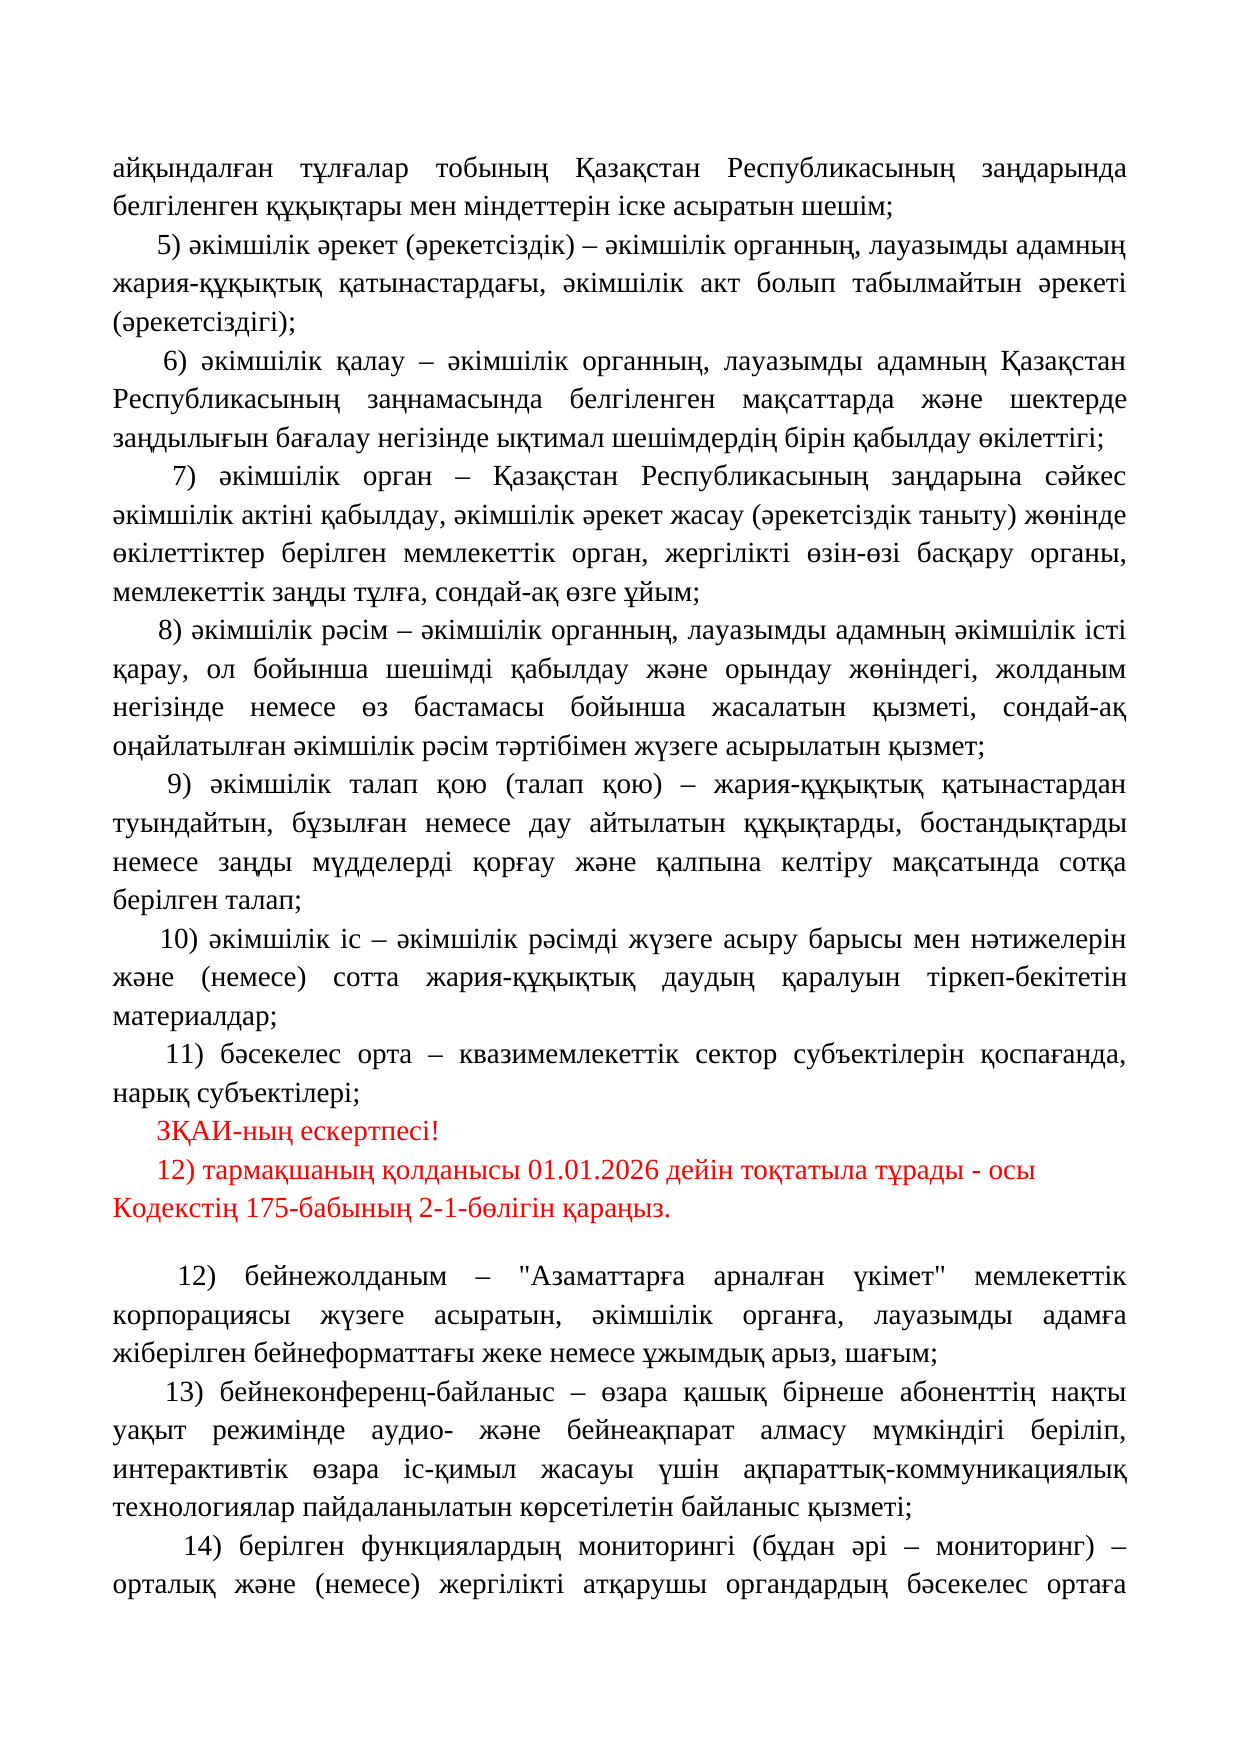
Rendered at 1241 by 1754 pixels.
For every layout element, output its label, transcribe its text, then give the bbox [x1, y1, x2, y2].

text 7) әкімшілік орган – Қазақстан Республикасының заңдарына сәйкес әкімшілік актіні қабылдау, әкімшілік әрекет жасау (әрекетсіздік таныту) жөнінде өкілеттіктер берілген мемлекеттік орган, жергілікті өзін-өзі басқару органы, мемлекеттік заңды тұлға, сондай-ақ өзге ұйым; [112, 458, 1128, 607]
text 10) әкімшілік іс – әкімшілік рәсімді жүзеге асыру барысы мен нәтижелерін және (немесе) сотта жария-құқықтық даудың қаралуын тіркеп-бекітетін материалдар; [112, 921, 1128, 1031]
text 12) бейнежолданым – "Азаматтарға арналған үкімет" мемлекеттік корпорациясы жүзеге асыратын, әкімшілік органға, лауазымды адамға жіберілген бейнеформаттағы жеке немесе ұжымдық арыз, шағым; [112, 1258, 1128, 1369]
text 6) әкімшілік қалау – әкімшілік органның, лауазымды адамның Қазақстан Республикасының заңнамасында белгіленген мақсаттарда және шектерде заңдылығын бағалау негізінде ықтимал шешімдердің бірін қабылдау өкілеттігі; [112, 343, 1128, 453]
text 5) әкімшілік әрекет (әрекетсіздік) – әкімшілік органның, лауазымды адамның жария-құқықтық қатынастардағы, әкімшілік акт болып табылмайтын әрекеті (әрекетсіздігі); [112, 227, 1128, 338]
text ЗҚАИ-ның ескертпесі! 12) тармақшаның қолданысы 01.01.2026 дейін тоқтатыла тұрады - осы Кодекстің 175-бабының 2-1-бөлігін қараңыз. [112, 1113, 1128, 1254]
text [112, 150, 1128, 222]
text 9) әкімшілік талап қою (талап қою) – жария-құқықтық қатынастардан туындайтын, бұзылған немесе дау айтылатын құқықтарды, бостандықтарды немесе заңды мүдделерді қорғау және қалпына келтіру мақсатында сотқа берілген талап; [112, 767, 1128, 916]
text 11) бәсекелес орта – квазимемлекеттік сектор субъектілерін қоспағанда, нарық субъектілері; [112, 1036, 1128, 1108]
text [112, 1528, 1128, 1600]
text 13) бейнеконференц-байланыс – өзара қашық бірнеше абоненттің нақты уақыт режимінде аудио- және бейнеақпарат алмасу мүмкіндігі беріліп, интерактивтік өзара іс-қимыл жасауы үшін ақпараттық-коммуникациялық технологиялар пайдаланылатын көрсетілетін байланыс қызметі; [112, 1374, 1128, 1523]
text 8) әкімшілік рәсім – әкімшілік органның, лауазымды адамның әкімшілік істі қарау, ол бойынша шешімді қабылдау және орындау жөніндегі, жолданым негізінде немесе өз бастамасы бойынша жасалатын қызметі, сондай-ақ оңайлатылған әкімшілік рәсім тәртібімен жүзеге асырылатын қызмет; [112, 612, 1128, 762]
